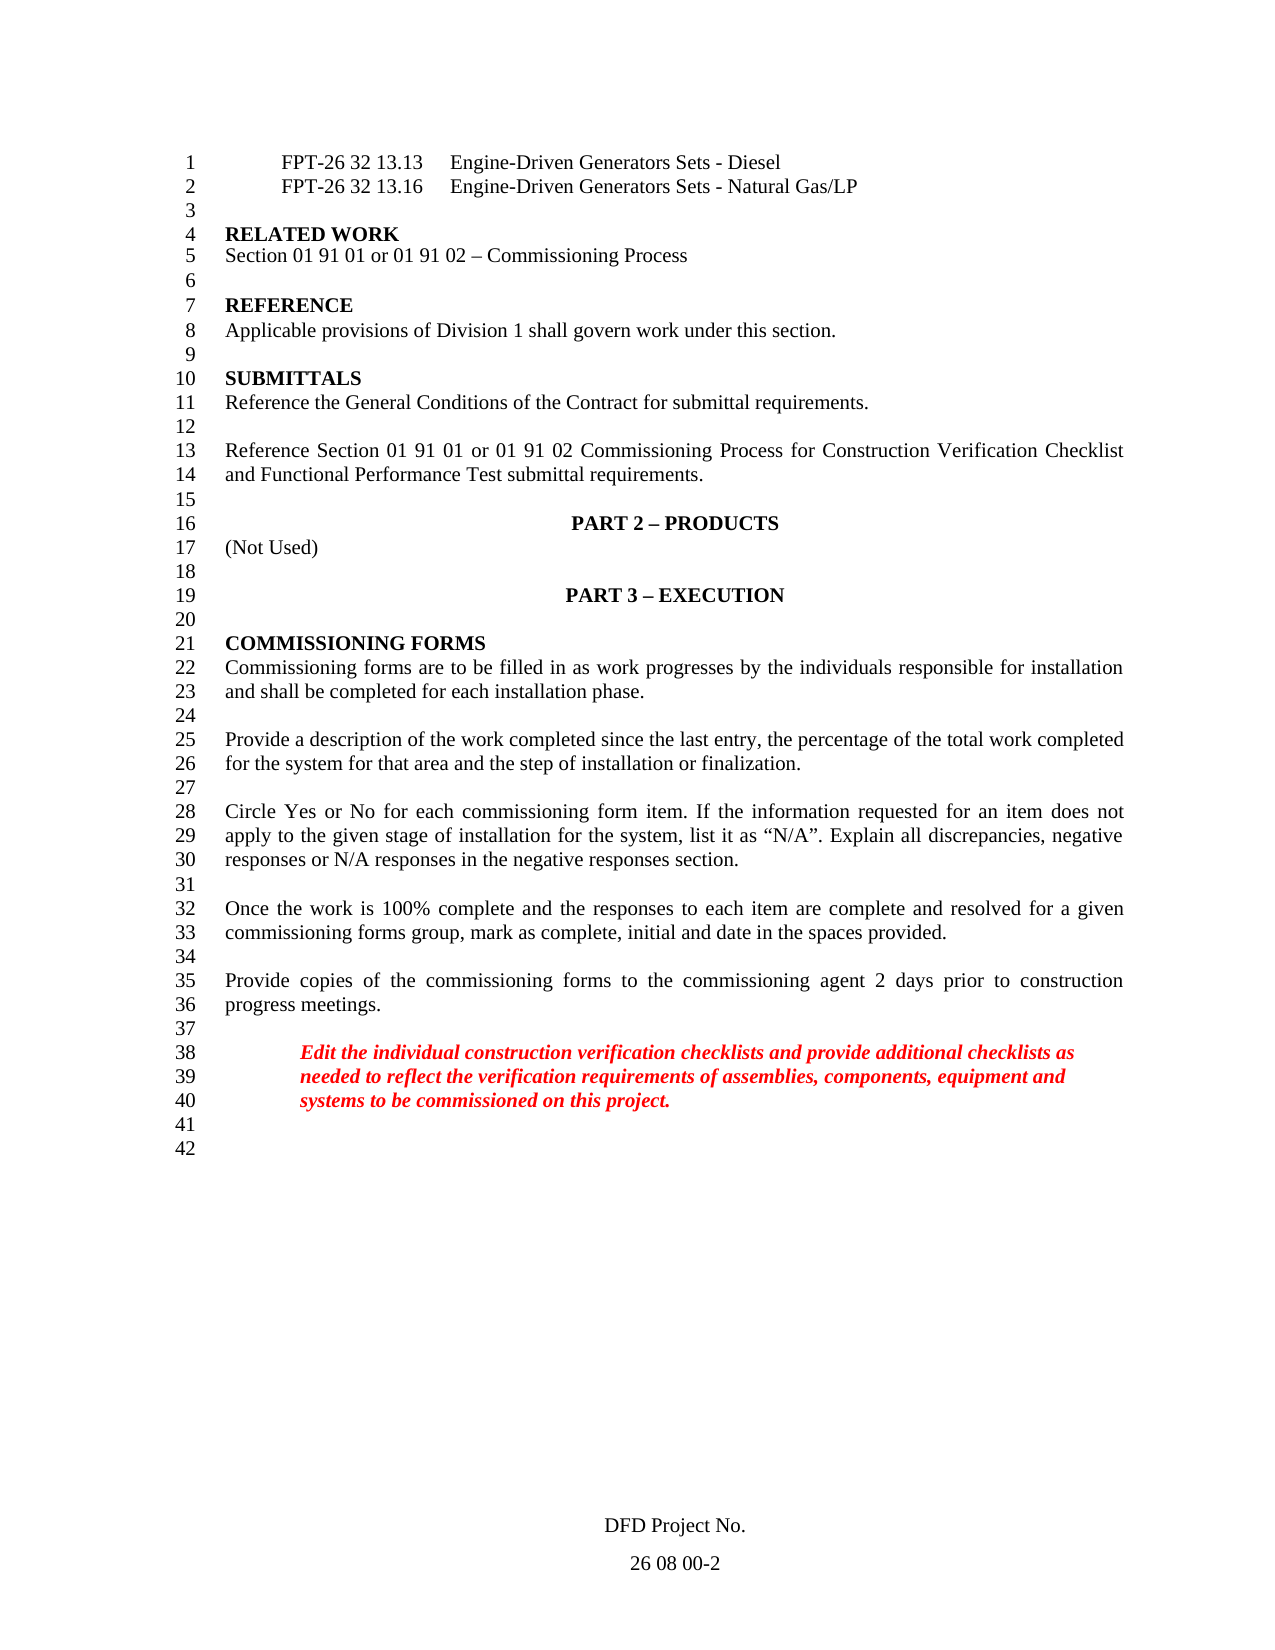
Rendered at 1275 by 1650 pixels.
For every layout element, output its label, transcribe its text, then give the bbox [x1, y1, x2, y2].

text PART 3 – EXECUTION [225, 583, 1125, 607]
text REFERENCE [225, 292, 1125, 317]
text FPT-26 32 13.16 Engine-Driven Generators Sets - Natural Gas/LP [281, 174, 1125, 198]
text Commissioning forms are to be filled in as work progresses by the individuals responsible for installation and shall be completed for each installation phase. [225, 655, 1125, 703]
text Provide a description of the work completed since the last entry, the percentage of the total work completed for the system for that area and the step of installation or finalization. [225, 727, 1125, 775]
text COMMISSIONING FORMS [225, 631, 1125, 655]
text Reference the General Conditions of the Contract for submittal requirements. [225, 390, 1125, 414]
text RELATED WORK [225, 222, 1125, 246]
text FPT-26 32 13.13 Engine-Driven Generators Sets - Diesel [281, 150, 1125, 174]
text PART 2 – PRODUCTS [225, 511, 1125, 534]
text Edit the individual construction verification checklists and provide additional checklists as needed to reflect the verification requirements of assemblies, components, equipment and systems to be commissioned on this project. [300, 1040, 1125, 1112]
text Circle Yes or No for each commissioning form item. If the information requested for an item does not apply to the given stage of installation for the system, list it as “N/A”. Explain all discrepancies, negative responses or N/A responses in the negative responses section. [225, 799, 1125, 871]
text Applicable provisions of Division 1 shall govern work under this section. [225, 317, 1125, 342]
text Provide copies of the commissioning forms to the commissioning agent 2 days prior to construction progress meetings. [225, 968, 1125, 1016]
text (Not Used) [225, 534, 1125, 559]
text SUBMITTALS [225, 366, 1125, 390]
text Once the work is 100% complete and the responses to each item are complete and resolved for a given commissioning forms group, mark as complete, initial and date in the spaces provided. [225, 896, 1125, 944]
text Section 01 91 01 or 01 91 02 – Commissioning Process [225, 246, 1125, 267]
text Reference Section 01 91 01 or 01 91 02 Commissioning Process for Construction Verification Checklist and Functional Performance Test submittal requirements. [225, 438, 1125, 486]
